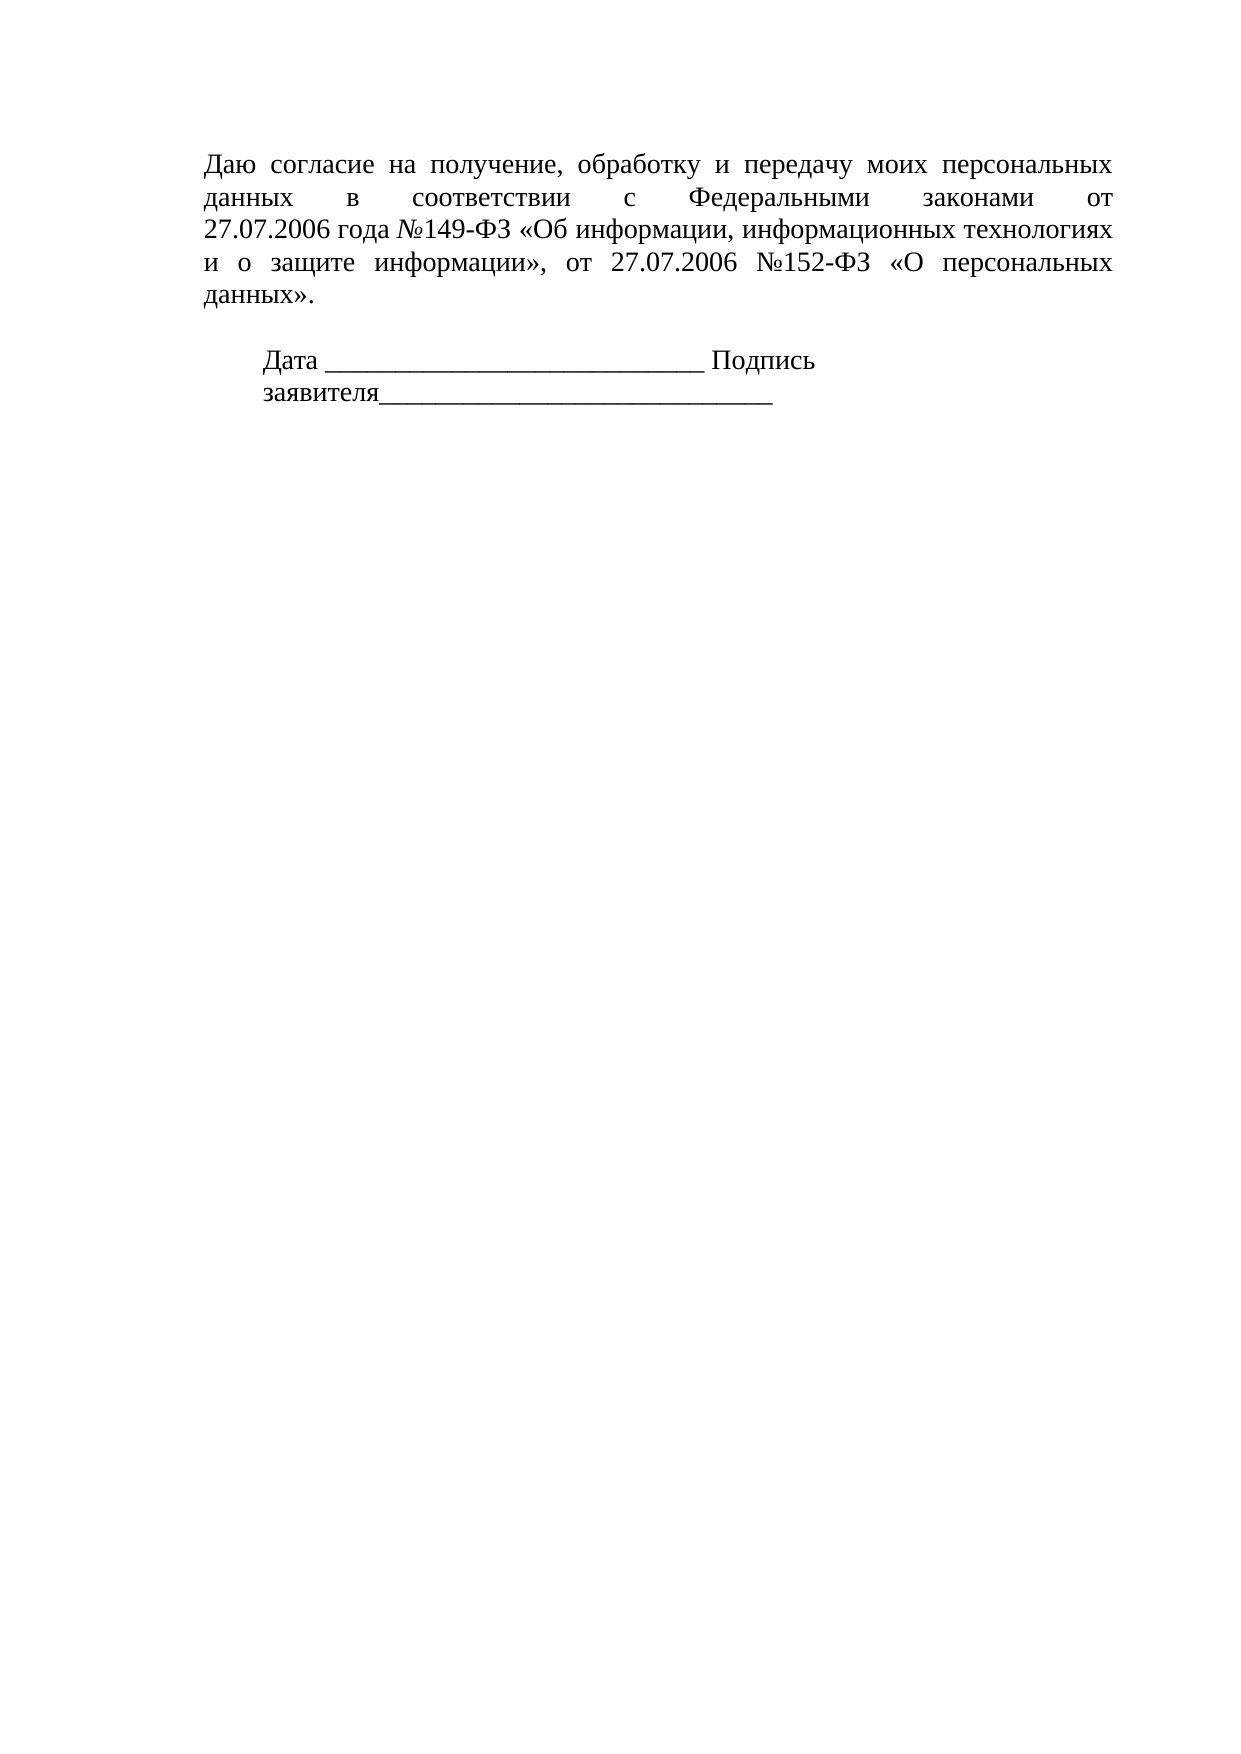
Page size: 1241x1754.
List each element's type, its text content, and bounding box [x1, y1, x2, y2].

text Дата ___________________________ Подпись заявителя____________________________ [263, 343, 1152, 408]
text Даю согласие на получение, обработку и передачу моих персональных данных в соответствии с Федеральными законами от 27.07.2006 года №149-ФЗ «Об информации, информационных технологиях и о защите информации», от 27.07.2006 №152-ФЗ «О персональных данных». [203, 147, 1114, 309]
